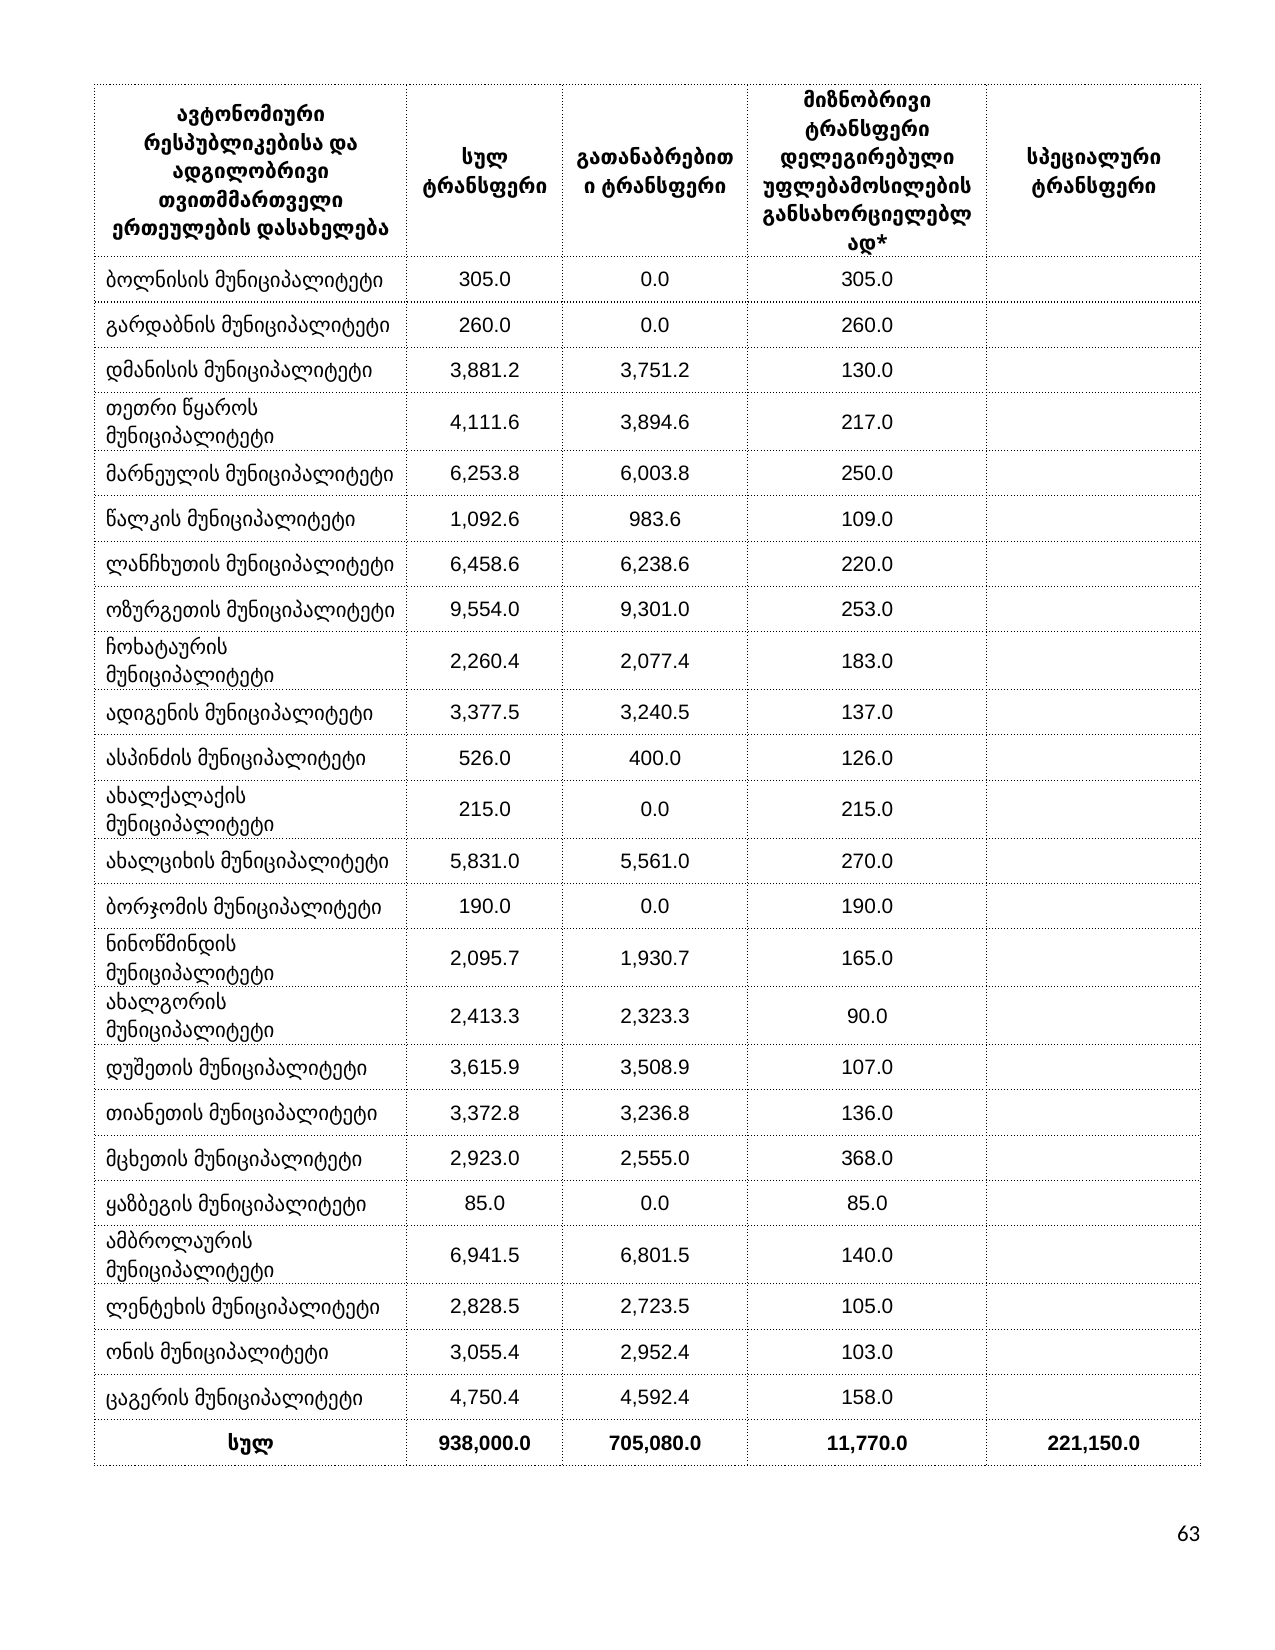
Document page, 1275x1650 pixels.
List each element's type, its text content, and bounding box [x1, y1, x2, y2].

table_cell თეთრი წყაროს მუნიციპალიტეტი [94, 392, 407, 450]
table_cell 5,561.0 [563, 838, 747, 883]
table_cell [987, 1044, 1201, 1089]
table_cell 6,941.5 [407, 1225, 562, 1283]
table_cell 137.0 [747, 689, 987, 734]
table_cell 3,240.5 [563, 689, 747, 734]
table_cell 126.0 [747, 734, 987, 780]
table_cell მარნეულის მუნიციპალიტეტი [94, 450, 407, 495]
table_cell [987, 1374, 1201, 1419]
table_cell 705,080.0 [563, 1419, 747, 1464]
table_cell 1,930.7 [563, 928, 747, 986]
table_cell 0.0 [563, 883, 747, 928]
table_cell წალკის მუნიციპალიტეტი [94, 495, 407, 541]
table_cell 2,723.5 [563, 1283, 747, 1328]
table_header გათანაბრებითი ტრანსფერი [563, 84, 747, 256]
table_cell 107.0 [747, 1044, 987, 1089]
table_cell 1,092.6 [407, 495, 562, 541]
table_cell 2,923.0 [407, 1135, 562, 1180]
table_cell 136.0 [747, 1089, 987, 1135]
table_cell 260.0 [407, 301, 562, 347]
table_cell [987, 1283, 1201, 1328]
table_cell 250.0 [747, 450, 987, 495]
table_cell დუშეთის მუნიციპალიტეტი [94, 1044, 407, 1089]
table_cell 6,253.8 [407, 450, 562, 495]
table_cell 215.0 [747, 780, 987, 838]
table_cell ჩოხატაურის მუნიციპალიტეტი [94, 631, 407, 689]
table_header სპეციალური ტრანსფერი [987, 84, 1201, 256]
table_cell 5,831.0 [407, 838, 562, 883]
table_cell 3,055.4 [407, 1329, 562, 1374]
table_cell [987, 1329, 1201, 1374]
table_cell 0.0 [563, 780, 747, 838]
table_cell 0.0 [563, 301, 747, 347]
table_cell ახალციხის მუნიციპალიტეტი [94, 838, 407, 883]
table_cell 938,000.0 [407, 1419, 562, 1464]
table_cell ლანჩხუთის მუნიციპალიტეტი [94, 541, 407, 586]
table_cell ონის მუნიციპალიტეტი [94, 1329, 407, 1374]
table_cell [987, 883, 1201, 928]
table_cell 221,150.0 [987, 1419, 1201, 1464]
table_cell [987, 392, 1201, 450]
table_cell ოზურგეთის მუნიციპალიტეტი [94, 586, 407, 631]
table_cell 9,301.0 [563, 586, 747, 631]
table_cell 140.0 [747, 1225, 987, 1283]
table_cell [987, 986, 1201, 1044]
table_cell 2,952.4 [563, 1329, 747, 1374]
table_cell 183.0 [747, 631, 987, 689]
table_cell 305.0 [407, 256, 562, 301]
table_cell [987, 1135, 1201, 1180]
table_cell 85.0 [407, 1180, 562, 1225]
table_cell დმანისის მუნიციპალიტეტი [94, 347, 407, 392]
table_cell 6,238.6 [563, 541, 747, 586]
table_cell 217.0 [747, 392, 987, 450]
table_cell 220.0 [747, 541, 987, 586]
table_cell 368.0 [747, 1135, 987, 1180]
table_cell ცაგერის მუნიციპალიტეტი [94, 1374, 407, 1419]
table_cell [987, 780, 1201, 838]
table_header სულ ტრანსფერი [407, 84, 562, 256]
table_cell 3,615.9 [407, 1044, 562, 1089]
table_cell 253.0 [747, 586, 987, 631]
table_cell ახალგორის მუნიციპალიტეტი [94, 986, 407, 1044]
table_cell 3,508.9 [563, 1044, 747, 1089]
table_cell 190.0 [747, 883, 987, 928]
table_cell 190.0 [407, 883, 562, 928]
table_cell [987, 586, 1201, 631]
table_cell 2,413.3 [407, 986, 562, 1044]
table_cell [987, 450, 1201, 495]
table_cell 105.0 [747, 1283, 987, 1328]
table_cell 2,260.4 [407, 631, 562, 689]
table_cell 983.6 [563, 495, 747, 541]
table_cell ნინოწმინდის მუნიციპალიტეტი [94, 928, 407, 986]
table_cell ლენტეხის მუნიციპალიტეტი [94, 1283, 407, 1328]
table_cell ბორჯომის მუნიციპალიტეტი [94, 883, 407, 928]
table_cell 103.0 [747, 1329, 987, 1374]
table_cell 270.0 [747, 838, 987, 883]
table_cell [987, 1225, 1201, 1283]
table_cell ახალქალაქის მუნიციპალიტეტი [94, 780, 407, 838]
table_cell გარდაბნის მუნიციპალიტეტი [94, 301, 407, 347]
table_cell 158.0 [747, 1374, 987, 1419]
table_cell 3,881.2 [407, 347, 562, 392]
table_cell 85.0 [747, 1180, 987, 1225]
table_cell 0.0 [563, 256, 747, 301]
table_cell 3,236.8 [563, 1089, 747, 1135]
table_cell ამბროლაურის მუნიციპალიტეტი [94, 1225, 407, 1283]
table_cell [987, 838, 1201, 883]
table_cell 215.0 [407, 780, 562, 838]
table_cell 6,003.8 [563, 450, 747, 495]
table_cell 4,592.4 [563, 1374, 747, 1419]
table_cell სულ [94, 1419, 407, 1464]
table_header მიზნობრივი ტრანსფერი დელეგირებული უფლებამოსილების განსახორციელებლად* [747, 84, 987, 256]
table_cell 2,828.5 [407, 1283, 562, 1328]
table_cell [987, 495, 1201, 541]
table_cell 4,111.6 [407, 392, 562, 450]
table_cell [987, 301, 1201, 347]
table_cell ასპინძის მუნიციპალიტეტი [94, 734, 407, 780]
table_cell 3,751.2 [563, 347, 747, 392]
table_cell 6,458.6 [407, 541, 562, 586]
table_cell ადიგენის მუნიციპალიტეტი [94, 689, 407, 734]
table_cell ყაზბეგის მუნიციპალიტეტი [94, 1180, 407, 1225]
table_cell მცხეთის მუნიციპალიტეტი [94, 1135, 407, 1180]
table_cell [987, 734, 1201, 780]
table_cell 305.0 [747, 256, 987, 301]
table_cell 2,555.0 [563, 1135, 747, 1180]
table_cell 11,770.0 [747, 1419, 987, 1464]
table_cell 400.0 [563, 734, 747, 780]
table_cell თიანეთის მუნიციპალიტეტი [94, 1089, 407, 1135]
table_cell 3,372.8 [407, 1089, 562, 1135]
table_cell 526.0 [407, 734, 562, 780]
table_cell 2,095.7 [407, 928, 562, 986]
table_header ავტონომიური რესპუბლიკებისა და ადგილობრივი თვითმმართველი ერთეულების დასახელება [94, 84, 407, 256]
table_cell [987, 1089, 1201, 1135]
table_cell 2,323.3 [563, 986, 747, 1044]
table_cell [987, 541, 1201, 586]
table_cell [987, 256, 1201, 301]
table_cell 260.0 [747, 301, 987, 347]
table_cell 6,801.5 [563, 1225, 747, 1283]
table_cell 3,377.5 [407, 689, 562, 734]
table_cell 4,750.4 [407, 1374, 562, 1419]
table_cell [987, 631, 1201, 689]
table_cell ბოლნისის მუნიციპალიტეტი [94, 256, 407, 301]
table_cell 2,077.4 [563, 631, 747, 689]
table_cell 0.0 [563, 1180, 747, 1225]
table_cell 109.0 [747, 495, 987, 541]
table_cell 3,894.6 [563, 392, 747, 450]
table_cell 9,554.0 [407, 586, 562, 631]
table_cell [987, 1180, 1201, 1225]
table_cell [987, 689, 1201, 734]
table_cell [987, 347, 1201, 392]
table_cell 130.0 [747, 347, 987, 392]
table_cell [987, 928, 1201, 986]
table_cell 90.0 [747, 986, 987, 1044]
table_cell 165.0 [747, 928, 987, 986]
